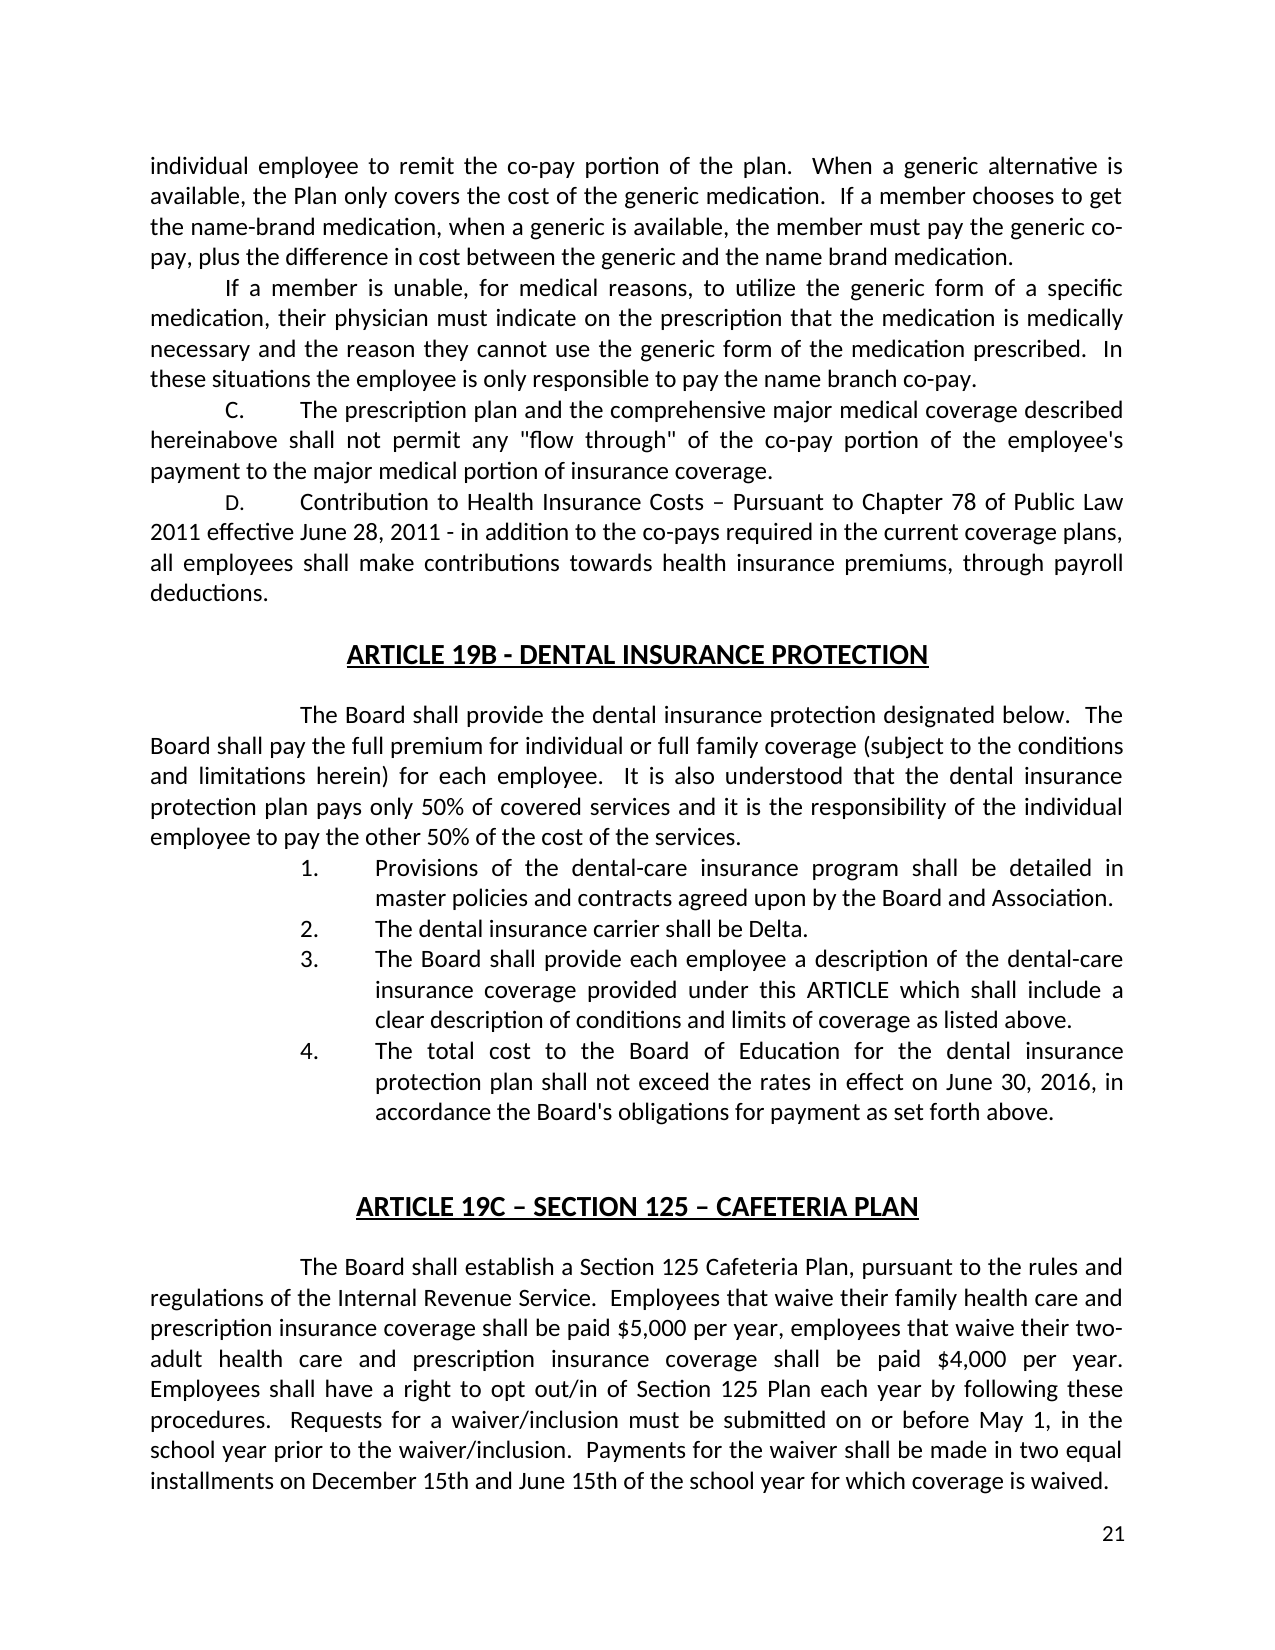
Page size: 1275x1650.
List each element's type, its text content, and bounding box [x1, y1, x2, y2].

text If a member is unable, for medical reasons, to utilize the generic form of a specific medication, their physician must indicate on the prescription that the medication is medically necessary and the reason they cannot use the generic form of the medication prescribed. In these situations the employee is only responsible to pay the name branch co-pay. [150, 272, 1125, 394]
text 3. The Board shall provide each employee a description of the dental-care insurance coverage provided under this ARTICLE which shall include a clear description of conditions and limits of coverage as listed above. [300, 944, 1125, 1035]
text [150, 150, 1125, 272]
text C. The prescription plan and the comprehensive major medical coverage described hereinabove shall not permit any "flow through" of the co-pay portion of the employee's payment to the major medical portion of insurance coverage. [150, 394, 1125, 486]
text ARTICLE 19C – SECTION 125 – CAFETERIA PLAN [150, 1188, 1125, 1223]
text The Board shall provide the dental insurance protection designated below. The Board shall pay the full premium for individual or full family coverage (subject to the conditions and limitations herein) for each employee. It is also understood that the dental insurance protection plan pays only 50% of covered services and it is the responsibility of the individual employee to pay the other 50% of the cost of the services. [150, 699, 1125, 852]
text D. Contribution to Health Insurance Costs – Pursuant to Chapter 78 of Public Law 2011 effective June 28, 2011 - in addition to the co-pays required in the current coverage plans, all employees shall make contributions towards health insurance premiums, through payroll deductions. [150, 486, 1125, 608]
text The Board shall establish a Section 125 Cafeteria Plan, pursuant to the rules and regulations of the Internal Revenue Service. Employees that waive their family health care and prescription insurance coverage shall be paid $5,000 per year, employees that waive their two-adult health care and prescription insurance coverage shall be paid $4,000 per year. Employees shall have a right to opt out/in of Section 125 Plan each year by following these procedures. Requests for a waiver/inclusion must be submitted on or before May 1, in the school year prior to the waiver/inclusion. Payments for the waiver shall be made in two equal installments on December 15th and June 15th of the school year for which coverage is waived. [150, 1251, 1125, 1496]
text 2. The dental insurance carrier shall be Delta. [225, 913, 1125, 944]
text 1. Provisions of the dental-care insurance program shall be detailed in master policies and contracts agreed upon by the Board and Association. [300, 852, 1125, 913]
text ARTICLE 19B - DENTAL INSURANCE PROTECTION [150, 636, 1125, 671]
text 4. The total cost to the Board of Education for the dental insurance protection plan shall not exceed the rates in effect on June 30, 2016, in accordance the Board's obligations for payment as set forth above. [300, 1035, 1125, 1127]
